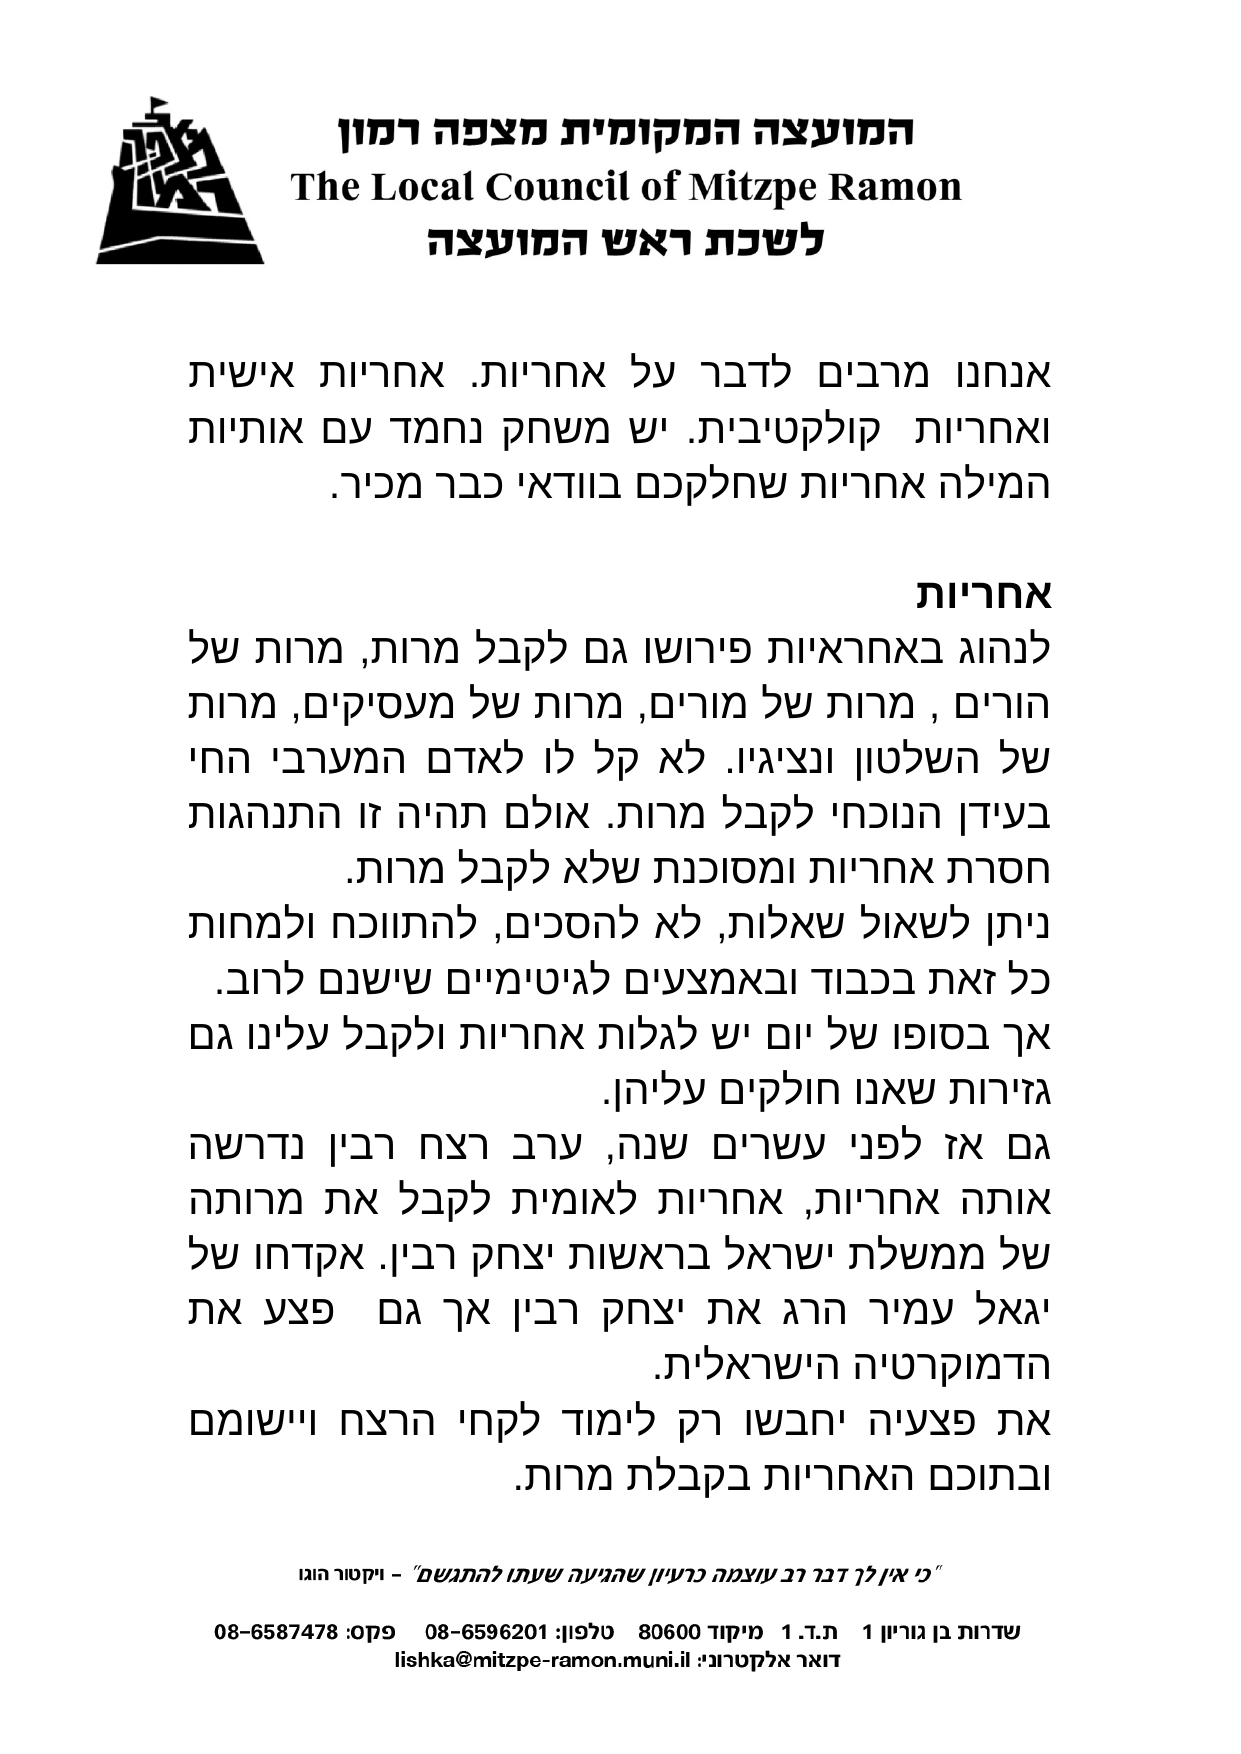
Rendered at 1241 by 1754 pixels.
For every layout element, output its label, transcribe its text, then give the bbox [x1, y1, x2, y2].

text אחריות [187, 569, 1053, 617]
text את פצעיה יחבשו רק לימוד לקחי הרצח ויישומם ובתוכם האחריות בקבלת מרות. [187, 1396, 1053, 1499]
text אך בסופו של יום יש לגלות אחריות ולקבל עלינו גם גזירות שאנו חולקים עליהן. [187, 1010, 1053, 1113]
text אנחנו מרבים לדבר על אחריות. אחריות אישית ואחריות קולקטיבית. יש משחק נחמד עם אותיות המילה אחריות שחלקכם בוודאי כבר מכיר. [187, 150, 1053, 507]
text ניתן לשאול שאלות, לא להסכים, להתווכח ולמחות כל זאת בכבוד ובאמצעים לגיטימיים שישנם לרוב. [187, 900, 1053, 1003]
text לנהוג באחראיות פירושו גם לקבל מרות, מרות של הורים , מרות של מורים, מרות של מעסיקים, מרות של השלטון ונציגיו. לא קל לו לאדם המערבי החי בעידן הנוכחי לקבל מרות. אולם תהיה זו התנהגות חסרת אחריות ומסוכנת שלא לקבל מרות. [187, 624, 1053, 893]
text גם אז לפני עשרים שנה, ערב רצח רבין נדרשה אותה אחריות, אחריות לאומית לקבל את מרותה של ממשלת ישראל בראשות יצחק רבין. אקדחו של יגאל עמיר הרג את יצחק רבין אך גם פצע את הדמוקרטיה הישראלית. [187, 1120, 1053, 1389]
picture [38, 65, 990, 302]
picture [187, 1548, 1053, 1681]
